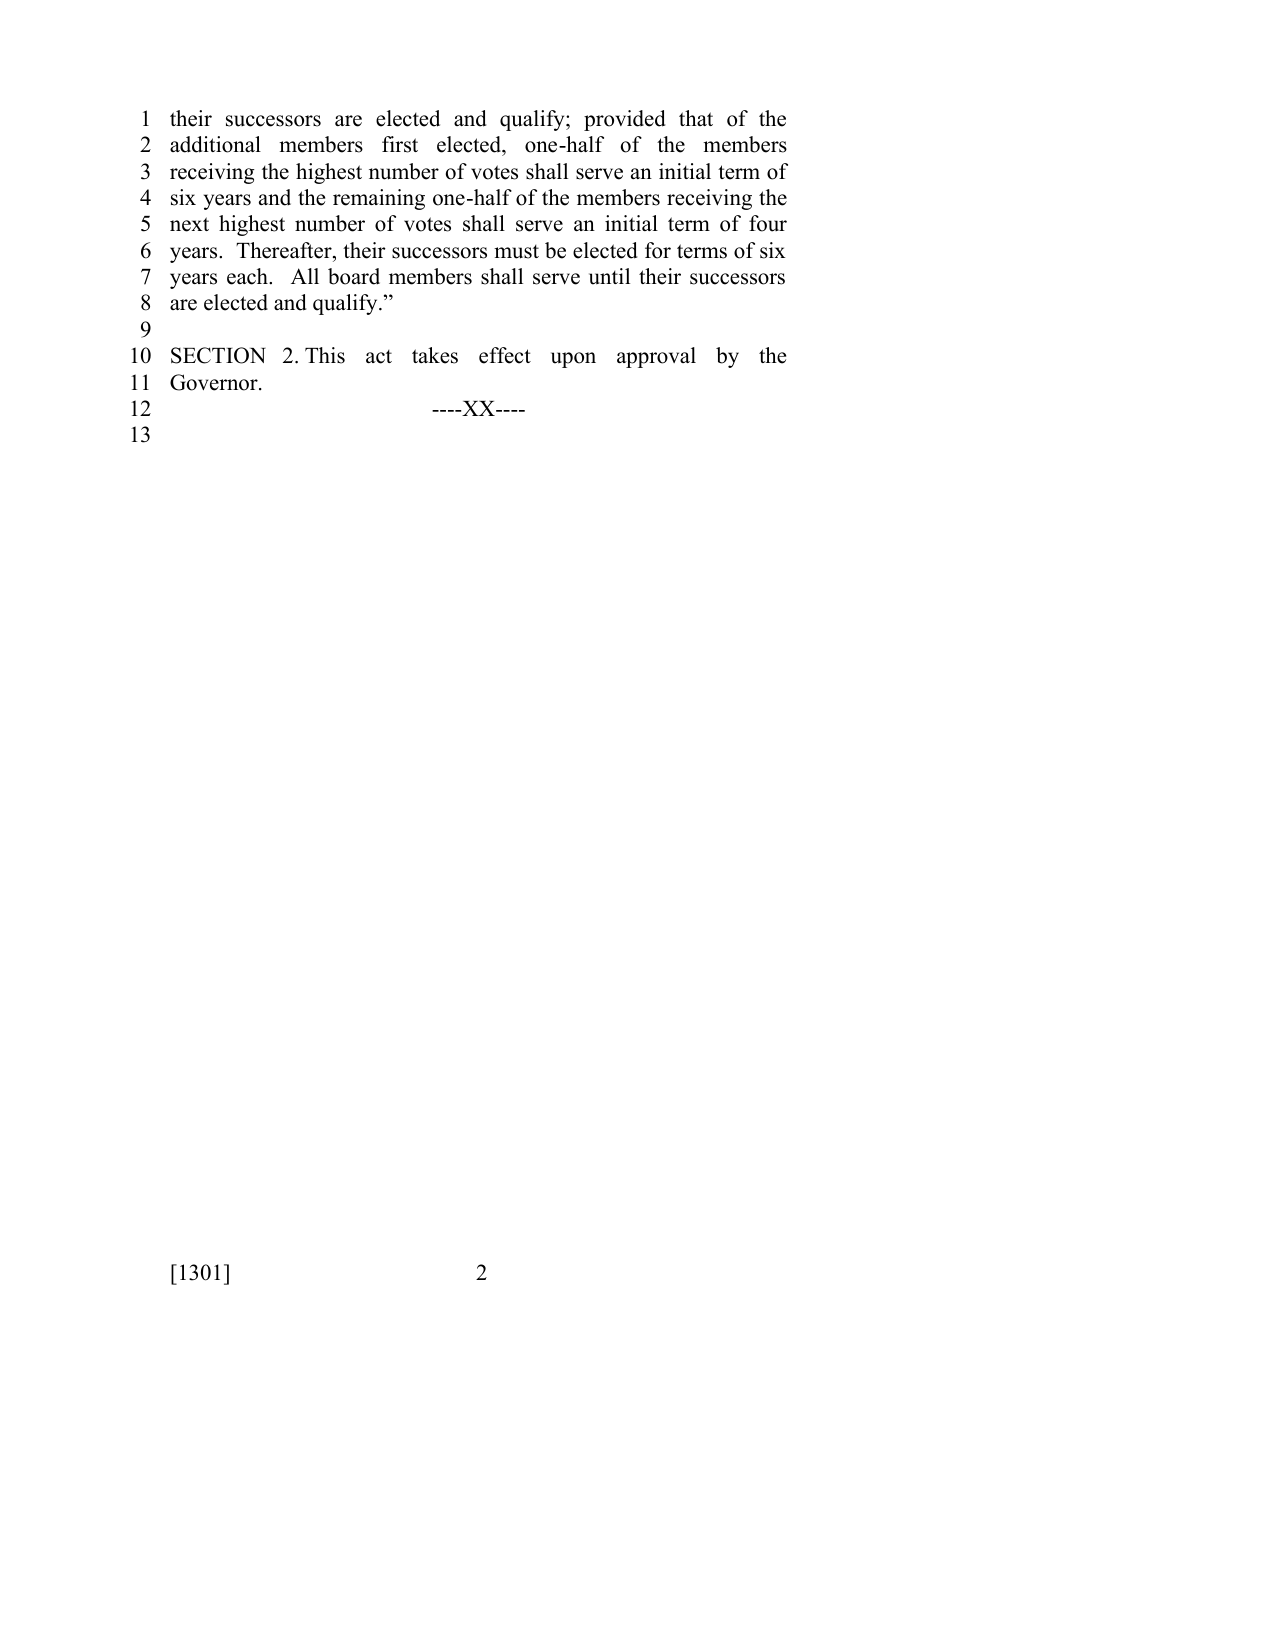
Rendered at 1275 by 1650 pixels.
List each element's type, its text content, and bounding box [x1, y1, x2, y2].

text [169, 105, 787, 316]
text SECTION 2. This act takes effect upon approval by the Governor. [169, 342, 787, 395]
text ----XX---- [169, 395, 787, 421]
